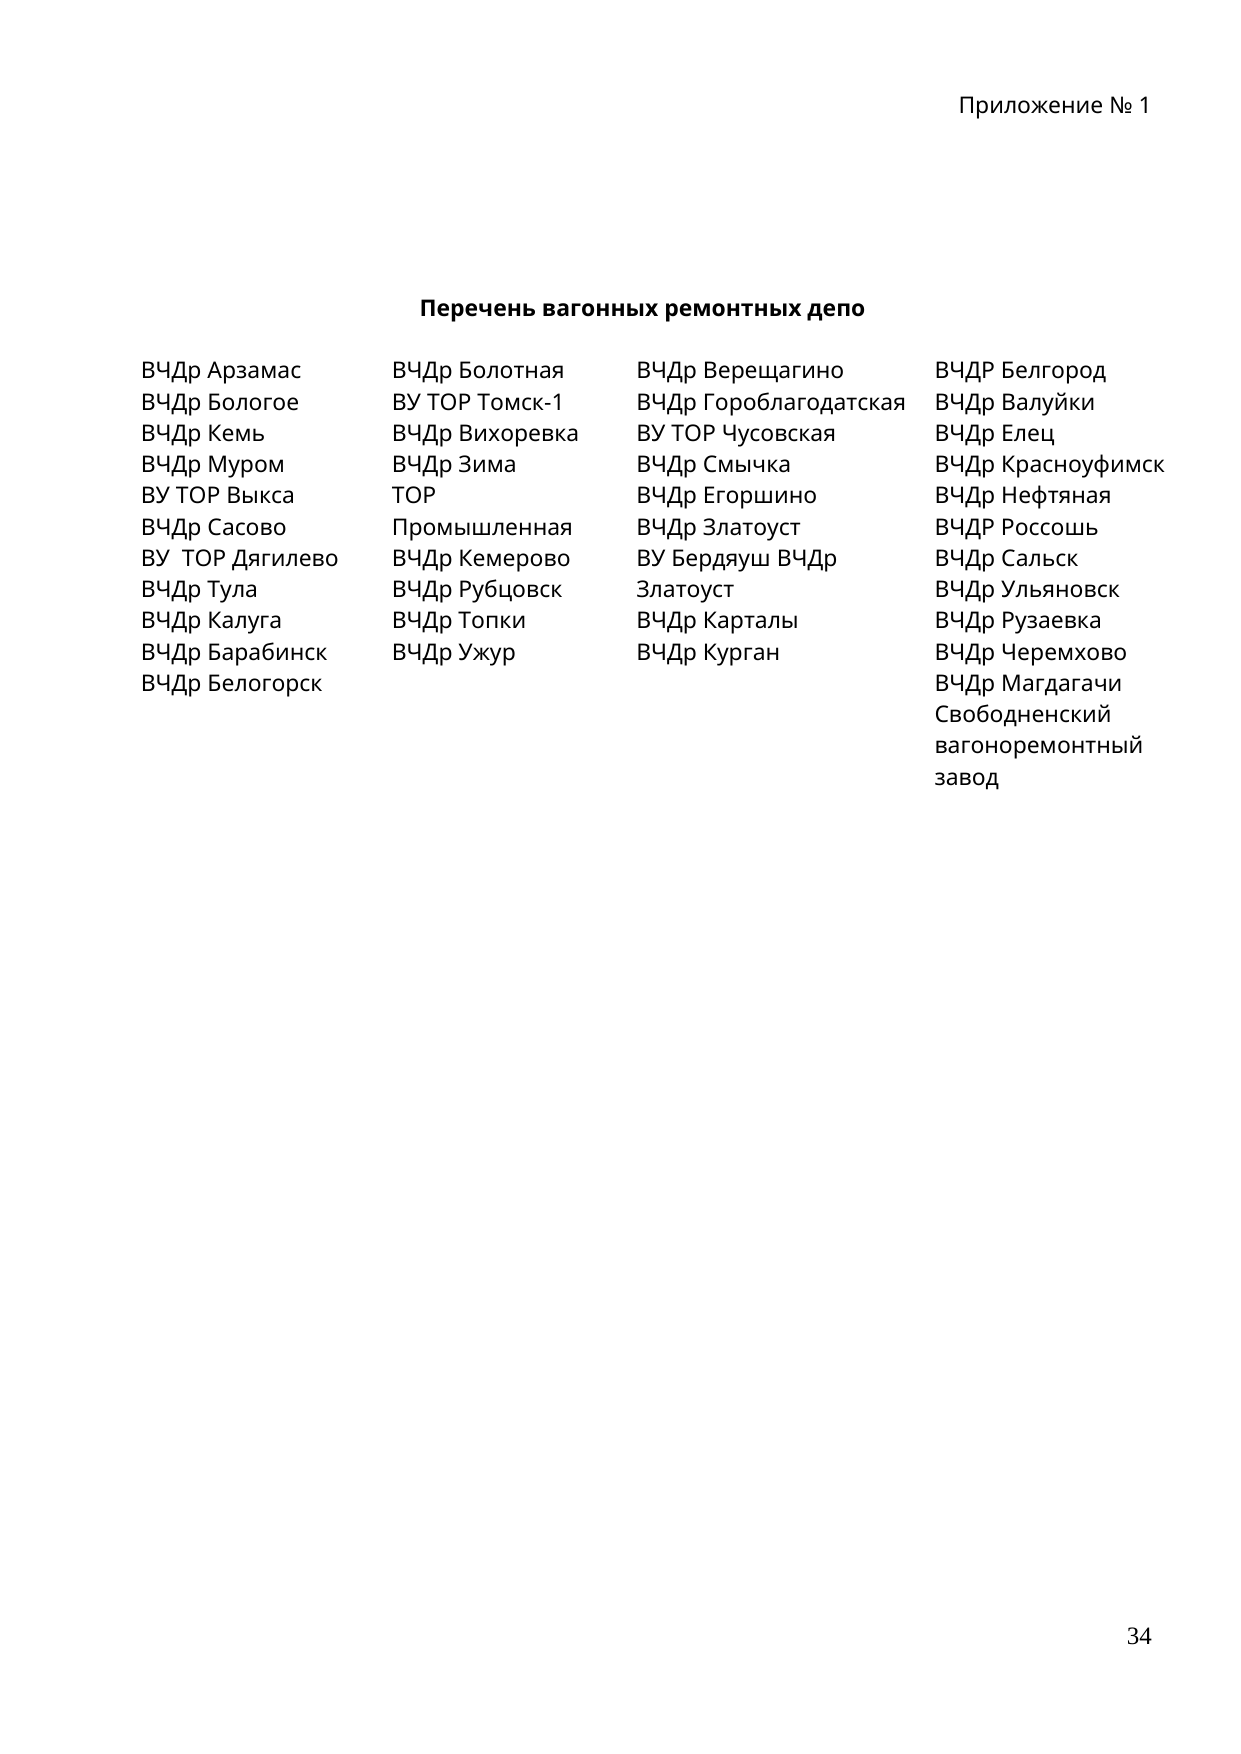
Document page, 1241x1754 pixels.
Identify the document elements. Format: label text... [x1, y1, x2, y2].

table_header ВЧДр Болотная ВУ ТОР Томск-1 ВЧДр Вихоревка ВЧДр Зима ТОР Промышленная ВЧДр Кемерово ВЧДр Рубцовск ВЧДр Топки ВЧДр Ужур [380, 354, 625, 792]
text Перечень вагонных ремонтных депо [133, 292, 1152, 323]
table_header ВЧДр Арзамас ВЧДр Бологое ВЧДр Кемь ВЧДр Муром ВУ ТОР Выкса ВЧДр Сасово ВУ ТОР Дягилево ВЧДр Тула ВЧДр Калуга ВЧДр Барабинск ВЧДр Белогорск [129, 354, 380, 792]
text Приложение № 1 [133, 89, 1152, 120]
table_header ВЧДР Белгород ВЧДр Валуйки ВЧДр Елец ВЧДр Красноуфимск ВЧДр Нефтяная ВЧДР Россошь ВЧДр Сальск ВЧДр Ульяновск ВЧДр Рузаевка ВЧДр Черемхово ВЧДр Магдагачи Свободненский вагоноремонтный завод [923, 354, 1204, 792]
table_header ВЧДр Верещагино ВЧДр Гороблагодатская ВУ ТОР Чусовская ВЧДр Смычка ВЧДр Егоршино ВЧДр Златоуст ВУ Бердяуш ВЧДр Златоуст ВЧДр Карталы ВЧДр Курган [625, 354, 923, 792]
